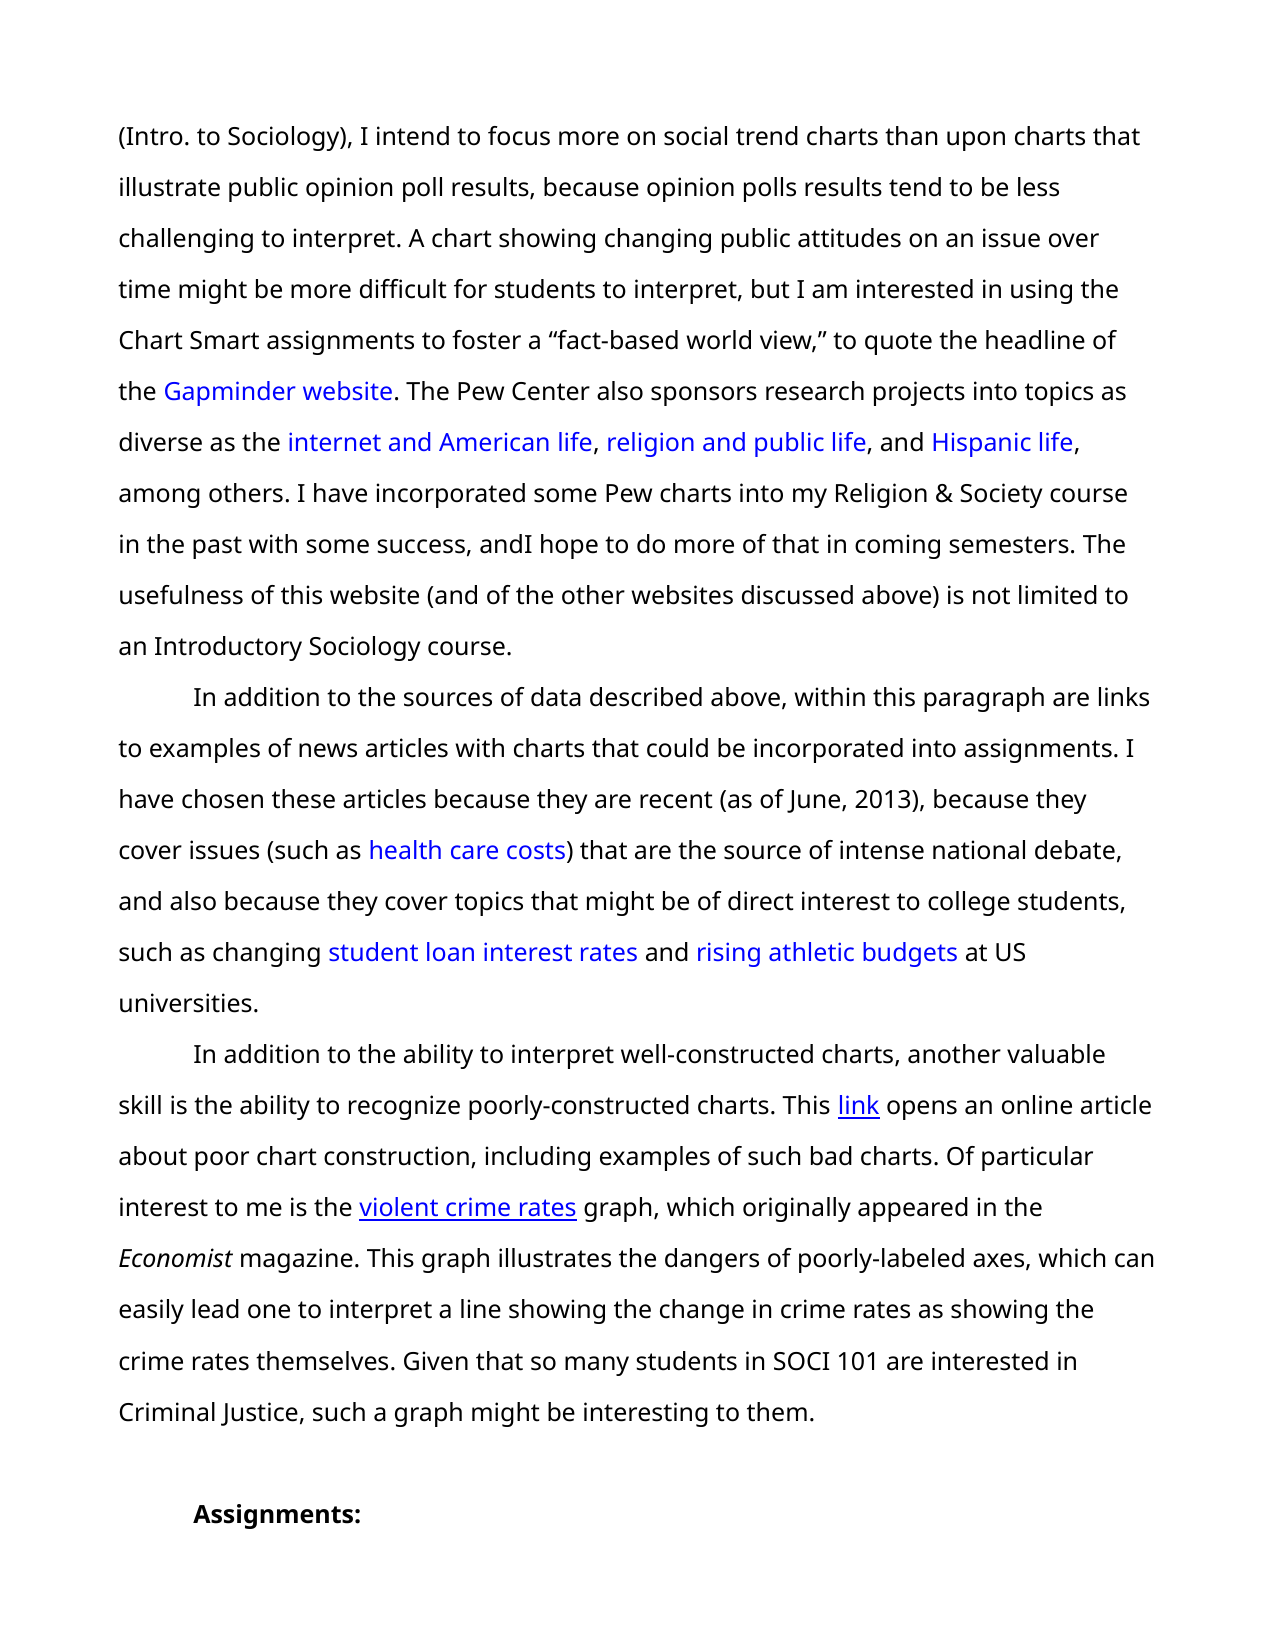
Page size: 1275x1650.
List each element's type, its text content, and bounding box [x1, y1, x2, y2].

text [118, 118, 1157, 663]
text In addition to the sources of data described above, within this paragraph are links to examples of news articles with charts that could be incorporated into assignments. I have chosen these articles because they are recent (as of June, 2013), because they cover issues (such as health care costs) that are the source of intense national debate, and also because they cover topics that might be of direct interest to college students, such as changing student loan interest rates and rising athletic budgets at US universities. [118, 679, 1157, 1020]
text In addition to the ability to interpret well-constructed charts, another valuable skill is the ability to recognize poorly-constructed charts. This link opens an online article about poor chart construction, including examples of such bad charts. Of particular interest to me is the violent crime rates graph, which originally appeared in the Economist magazine. This graph illustrates the dangers of poorly-labeled axes, which can easily lead one to interpret a line showing the change in crime rates as showing the crime rates themselves. Given that so many students in SOCI 101 are interested in Criminal Justice, such a graph might be interesting to them. [118, 1037, 1157, 1428]
text Assignments: [118, 1496, 1157, 1530]
